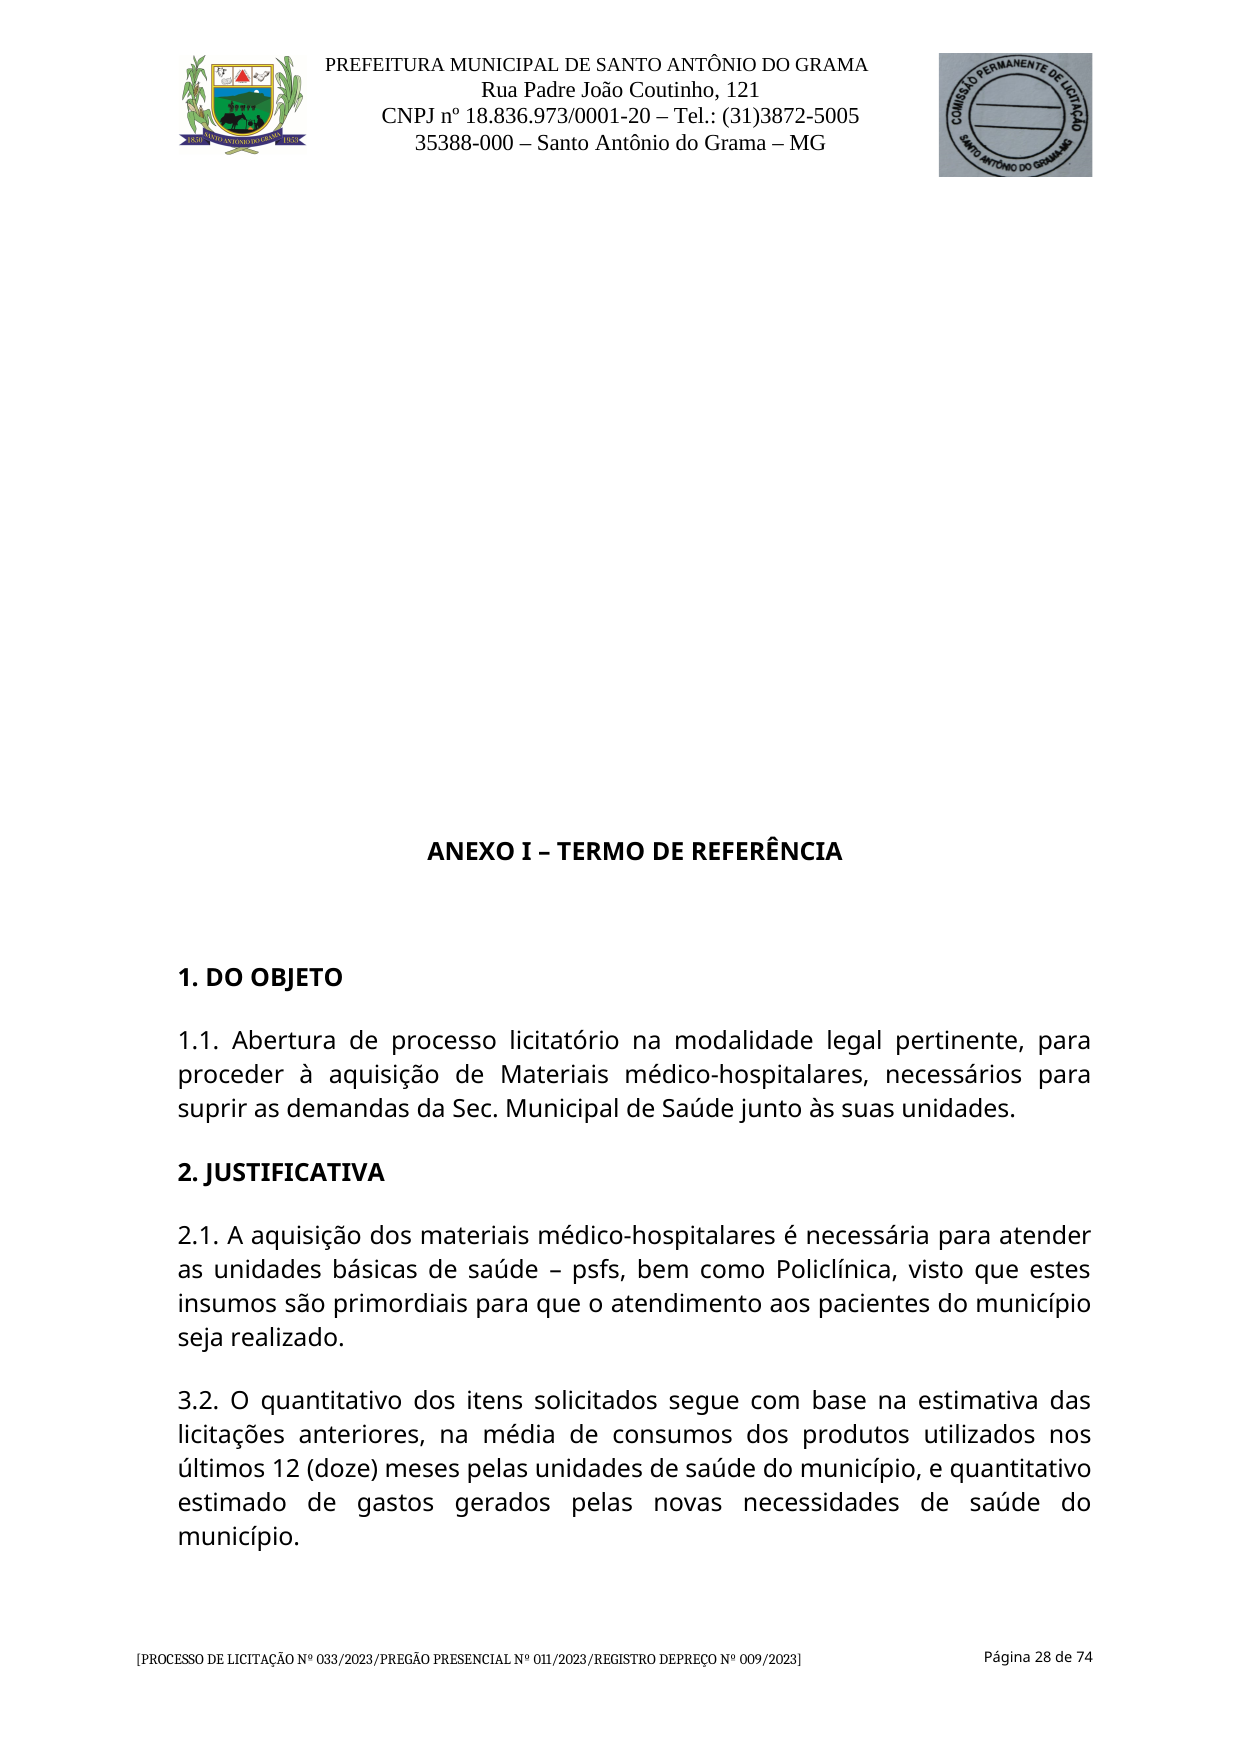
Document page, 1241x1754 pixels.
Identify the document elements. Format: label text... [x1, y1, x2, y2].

picture [938, 53, 1093, 177]
text 1. DO OBJETO [177, 959, 1092, 994]
text ANEXO I – TERMO DE REFERÊNCIA [177, 833, 1092, 867]
text 2.1. A aquisição dos materiais médico-hospitalares é necessária para atender as unidades básicas de saúde – psfs, bem como Policlínica, visto que estes insumos são primordiais para que o atendimento aos pacientes do município seja realizado. [177, 1217, 1092, 1354]
text 1.1. Abertura de processo licitatório na modalidade legal pertinente, para proceder à aquisição de Materiais médico-hospitalares, necessários para suprir as demandas da Sec. Municipal de Saúde junto às suas unidades. [177, 1023, 1092, 1125]
picture [178, 55, 307, 155]
text 3.2. O quantitativo dos itens solicitados segue com base na estimativa das licitações anteriores, na média de consumos dos produtos utilizados nos últimos 12 (doze) meses pelas unidades de saúde do município, e quantitativo estimado de gastos gerados pelas novas necessidades de saúde do município. [177, 1383, 1092, 1553]
text 2. JUSTIFICATIVA [177, 1154, 1092, 1188]
